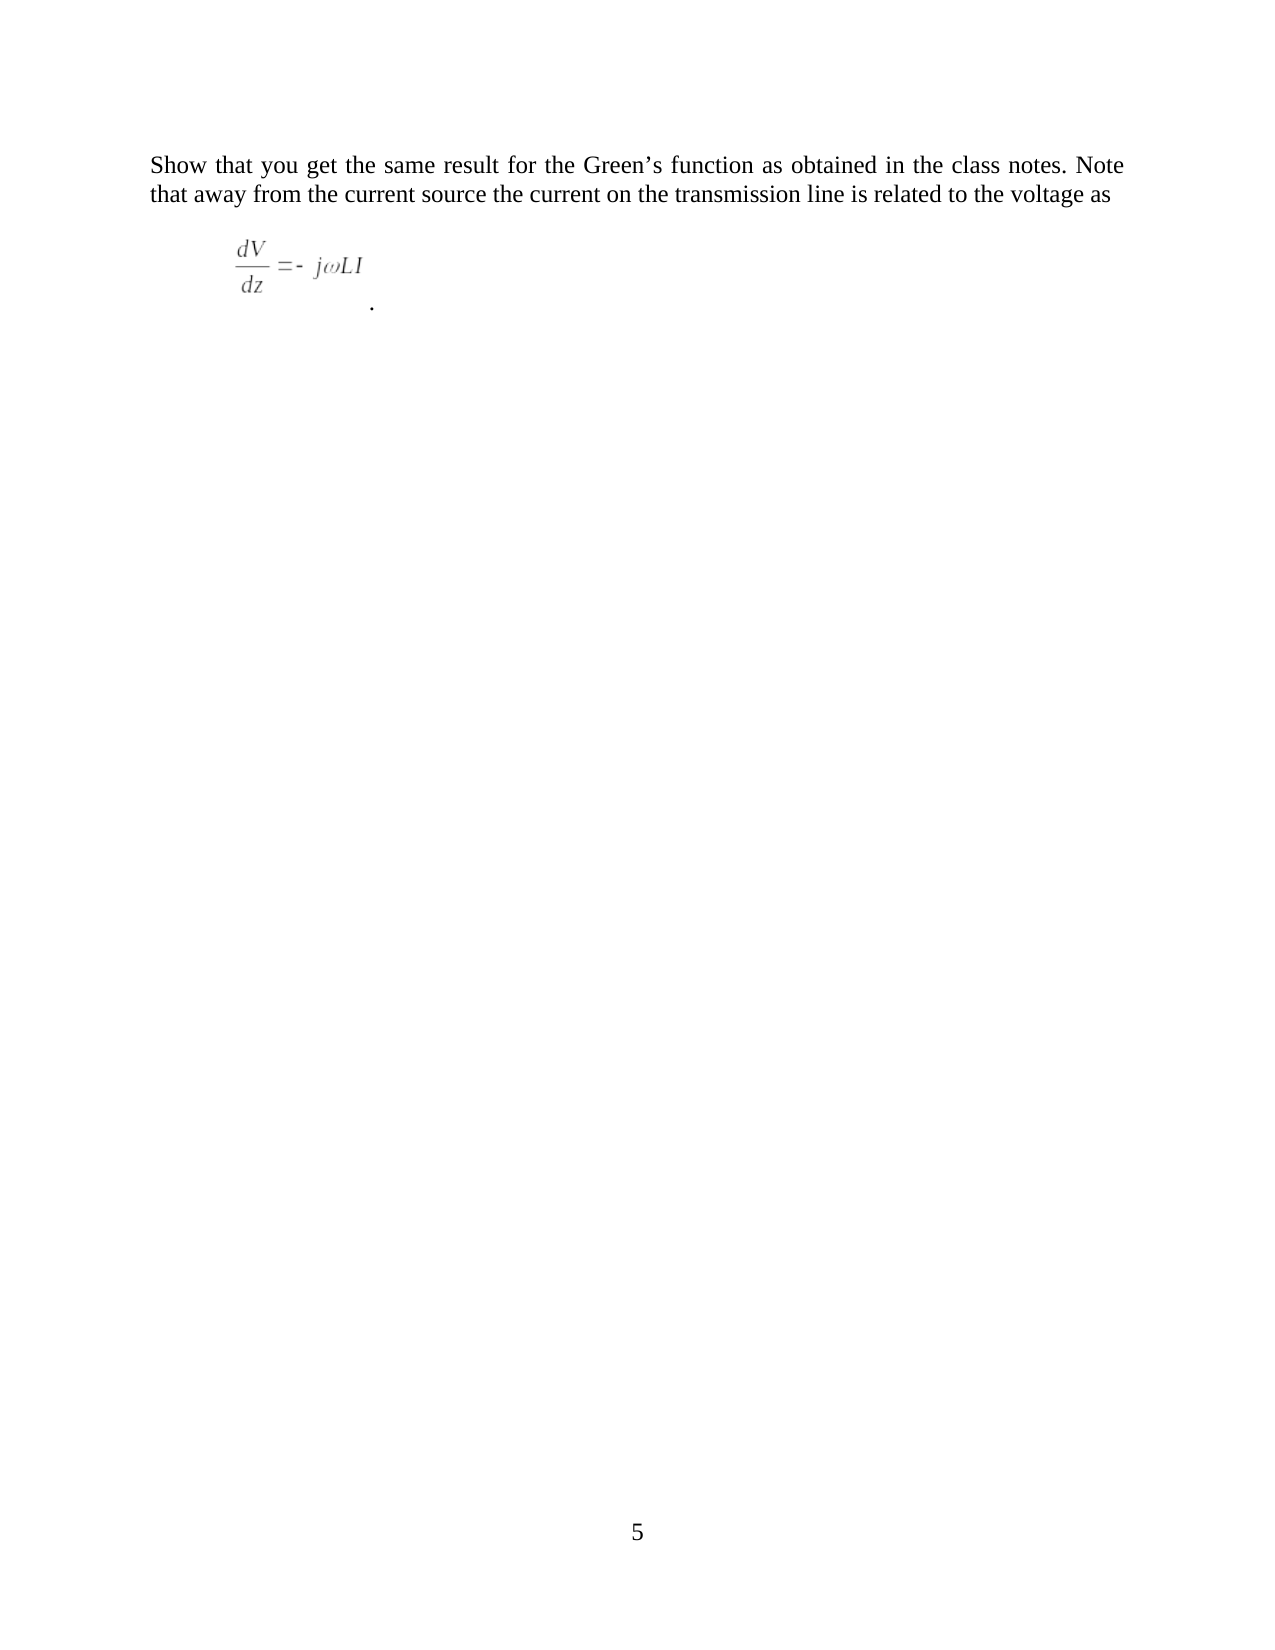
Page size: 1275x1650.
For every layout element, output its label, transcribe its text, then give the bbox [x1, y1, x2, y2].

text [150, 150, 1125, 207]
text . [150, 232, 1125, 316]
